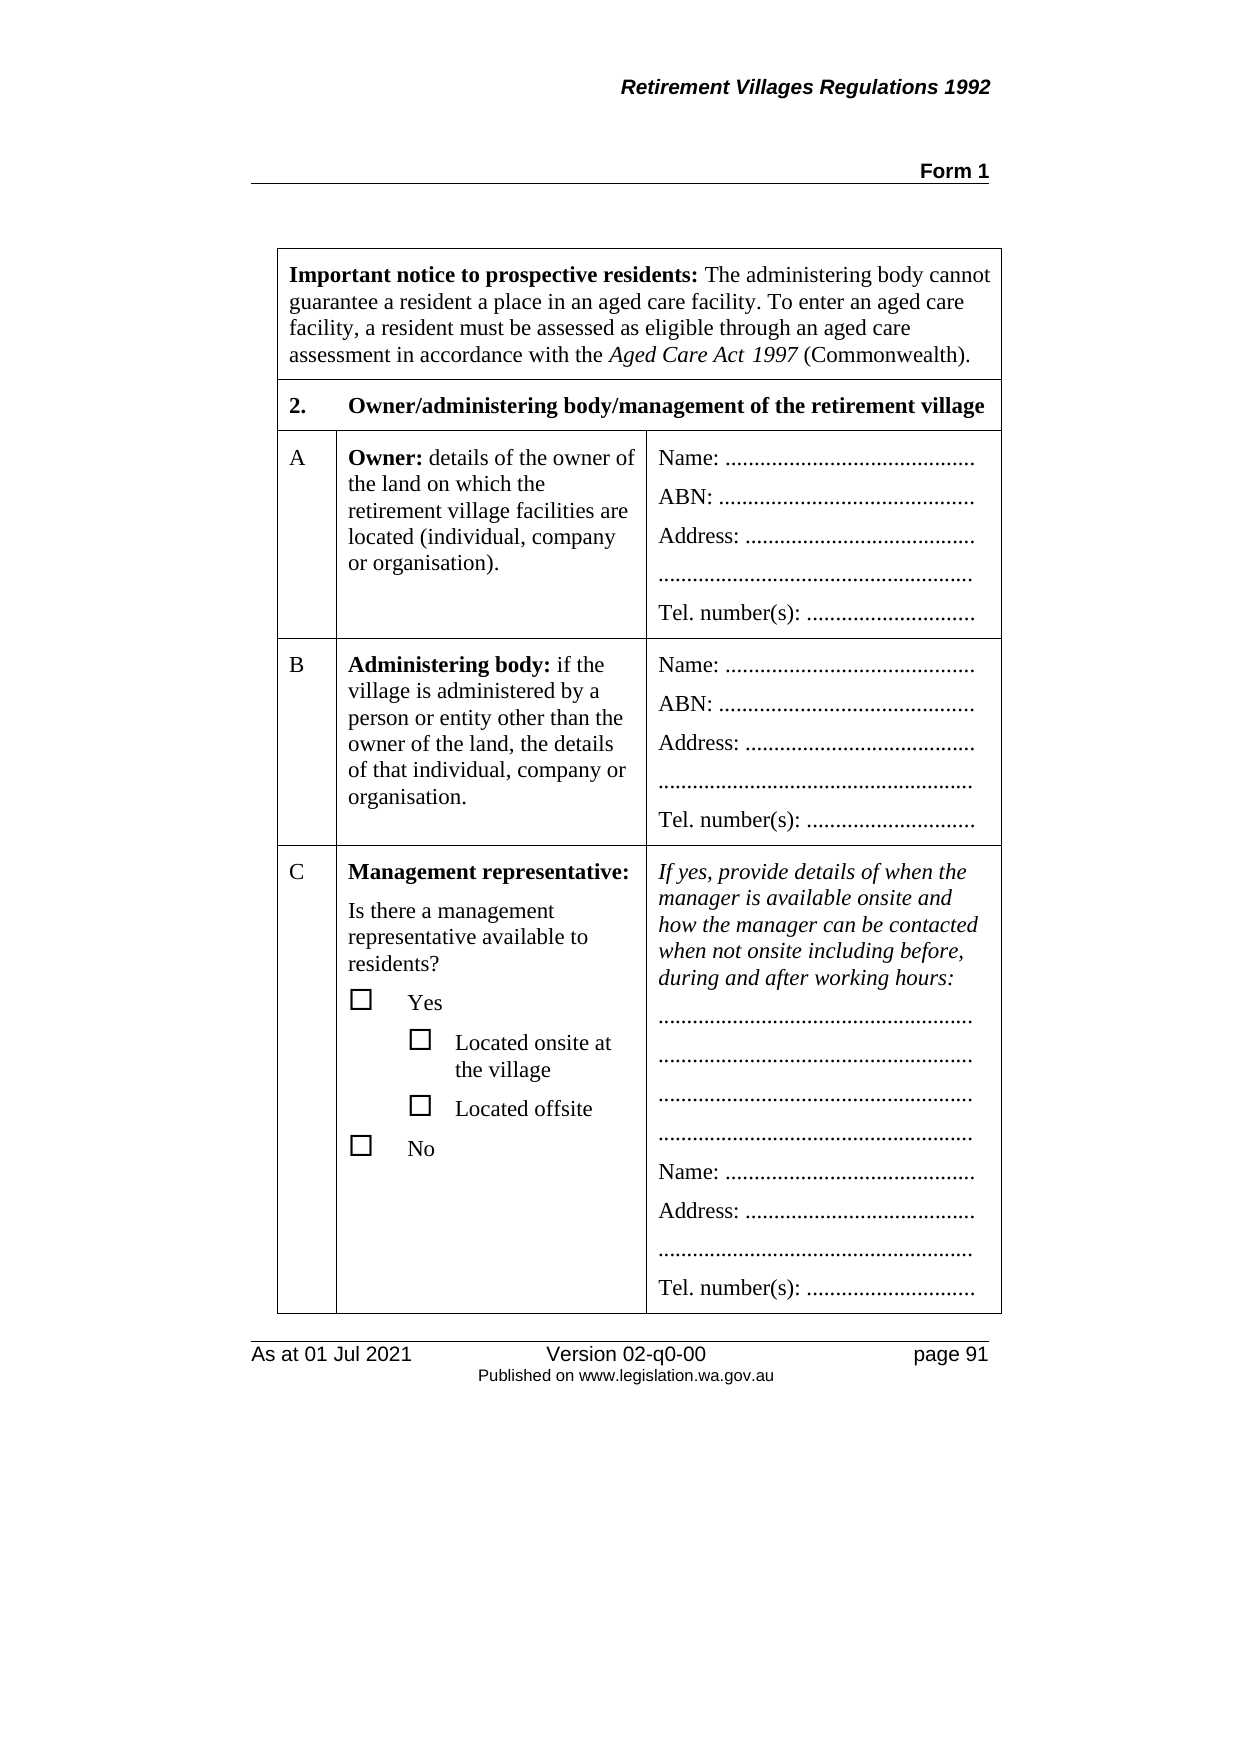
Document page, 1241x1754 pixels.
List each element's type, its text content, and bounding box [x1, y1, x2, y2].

table_cell Important notice to prospective residents: The administering body cannot guarantee a resident a place in an aged care facility. To enter an aged care facility, a resident must be assessed as eligible through an aged care assessment in accordance with the Aged Care Act 1997 (Commonwealth). [278, 249, 1001, 379]
table_cell Name: ABN: Address: Tel. number(s): [647, 431, 1001, 637]
table_cell A [278, 431, 336, 637]
table_cell Name: ABN: Address: Tel. number(s): [647, 639, 1001, 844]
table_cell 2. Owner/administering body/management of the retirement village [278, 380, 1001, 430]
table_cell C [278, 846, 336, 1312]
table_cell Owner: details of the owner of the land on which the retirement village facilities are located (individual, company or organisation). [337, 431, 646, 637]
table_cell B [278, 639, 336, 844]
table_cell If yes, provide details of when the manager is available onsite and how the manager can be contacted when not onsite including before, during and after working hours: Name: Address: Tel. number(s): [647, 846, 1001, 1312]
table_cell Management representative: Is there a management representative available to residents? Yes Located onsite at the village Located offsite No [337, 846, 646, 1312]
table_cell Administering body: if the village is administered by a person or entity other than the owner of the land, the details of that individual, company or organisation. [337, 639, 646, 844]
